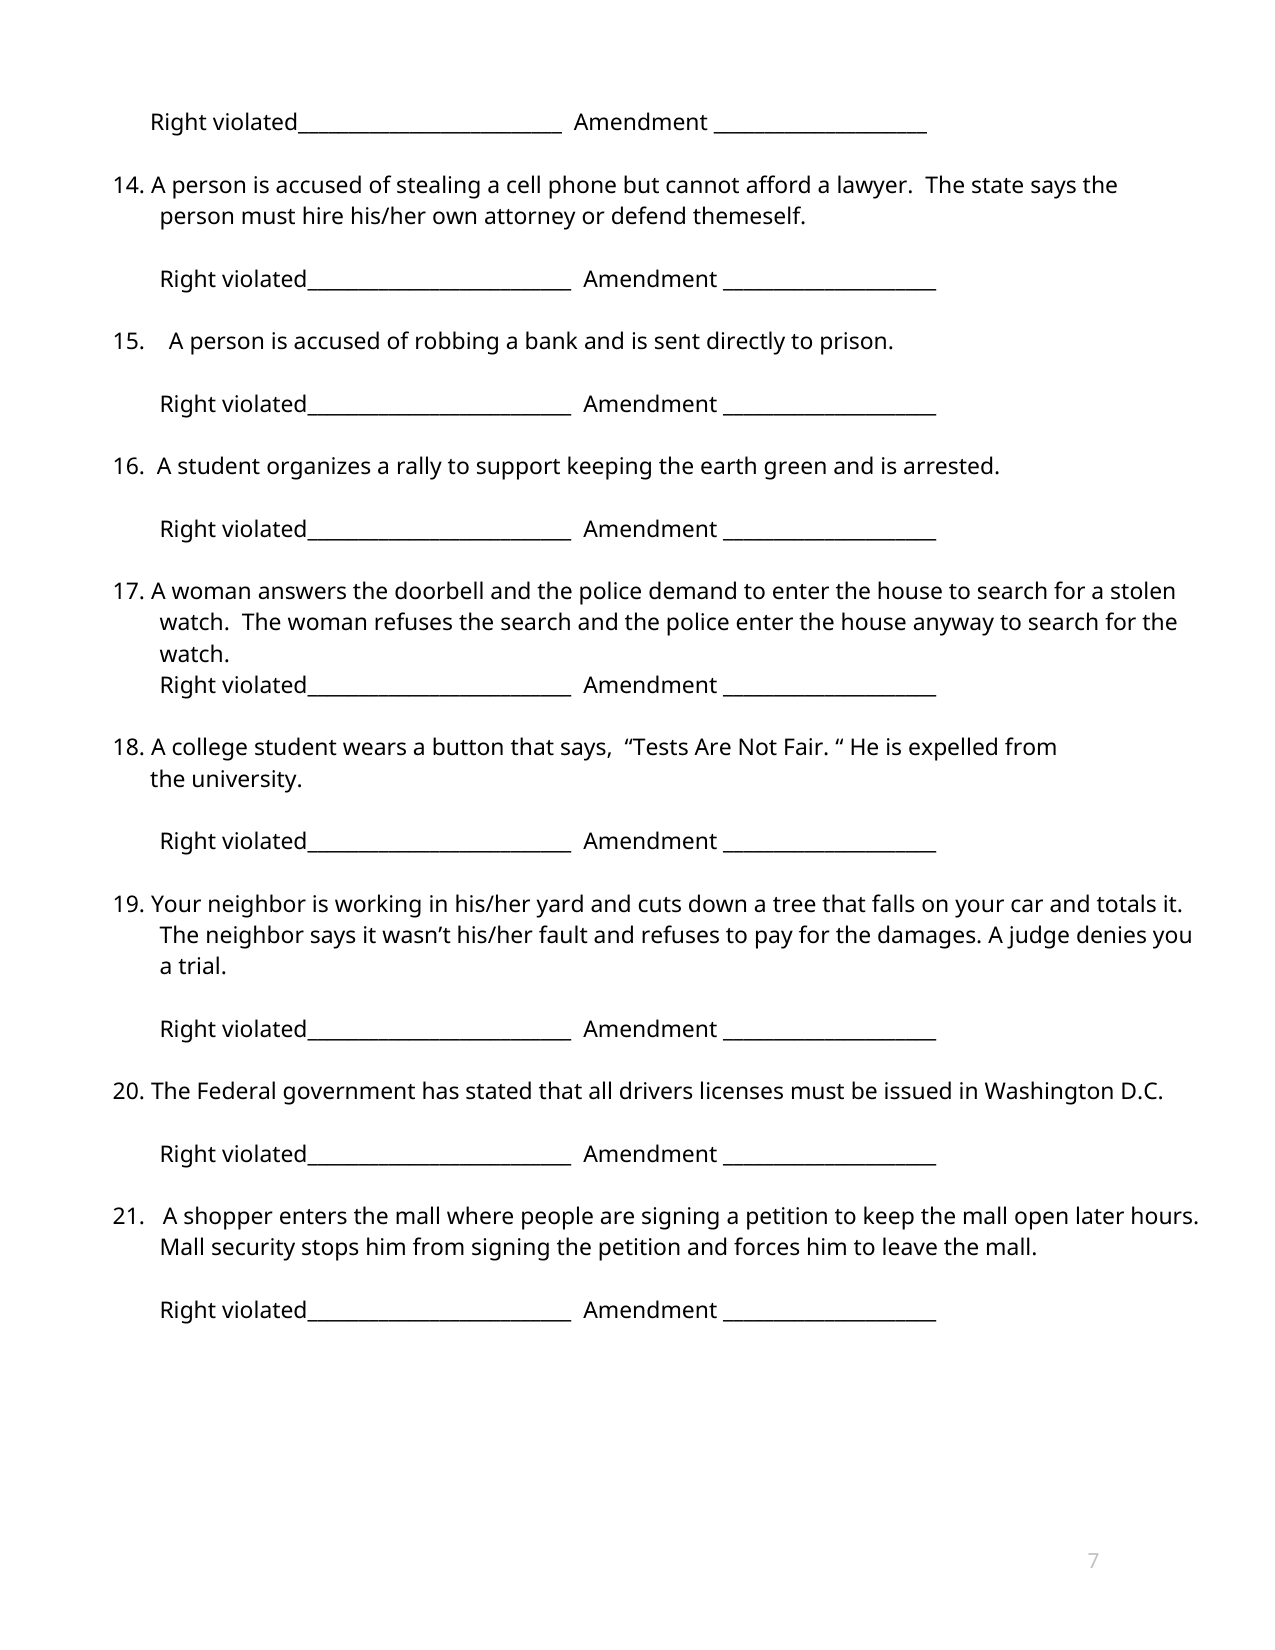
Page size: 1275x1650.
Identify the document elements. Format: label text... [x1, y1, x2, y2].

text Right violated__________________________ Amendment _____________________ [159, 512, 1200, 544]
text 14. A person is accused of stealing a cell phone but cannot afford a lawyer. The state says the person must hire his/her own attorney or defend themeself. [112, 169, 1200, 231]
text 20. The Federal government has stated that all drivers licenses must be issued in [112, 1075, 1200, 1106]
text the university. [150, 762, 1200, 794]
text Right violated__________________________ Amendment _____________________ [159, 669, 1200, 700]
text Right violated__________________________ Amendment _____________________ [159, 387, 1200, 419]
text Right violated__________________________ Amendment _____________________ [112, 1137, 1200, 1169]
text 18. A college student wears a button that says, “Tests Are Not Fair. “ He is expelled from [112, 731, 1200, 762]
text 15. A person is accused of robbing a bank and is sent directly to prison. [112, 325, 1200, 356]
text watch. [112, 637, 1200, 669]
text Right violated__________________________ Amendment _____________________ [112, 1012, 1200, 1044]
text 16. A student organizes a rally to support keeping the earth green and is arrested. [112, 450, 1200, 481]
text Right violated__________________________ Amendment _____________________ [112, 262, 1200, 294]
text Right violated__________________________ Amendment _____________________ [112, 825, 1200, 856]
text 19. Your neighbor is working in his/her yard and cuts down a tree that falls on your car and totals it. The neighbor says it wasn’t his/her fault and refuses to pay for the damages. A judge denies you a trial. [112, 887, 1200, 981]
text 21. A shopper enters the mall where people are signing a petition to keep the mall open later hours. Mall security stops him from signing the petition and forces him to leave the mall. [112, 1200, 1200, 1262]
text Right violated__________________________ Amendment _____________________ [112, 1294, 1200, 1325]
text 17. A woman answers the doorbell and the police demand to enter the house to search for a stolen watch. The woman refuses the search and the police enter the house anyway to search for the [112, 575, 1200, 637]
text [112, 106, 1200, 137]
